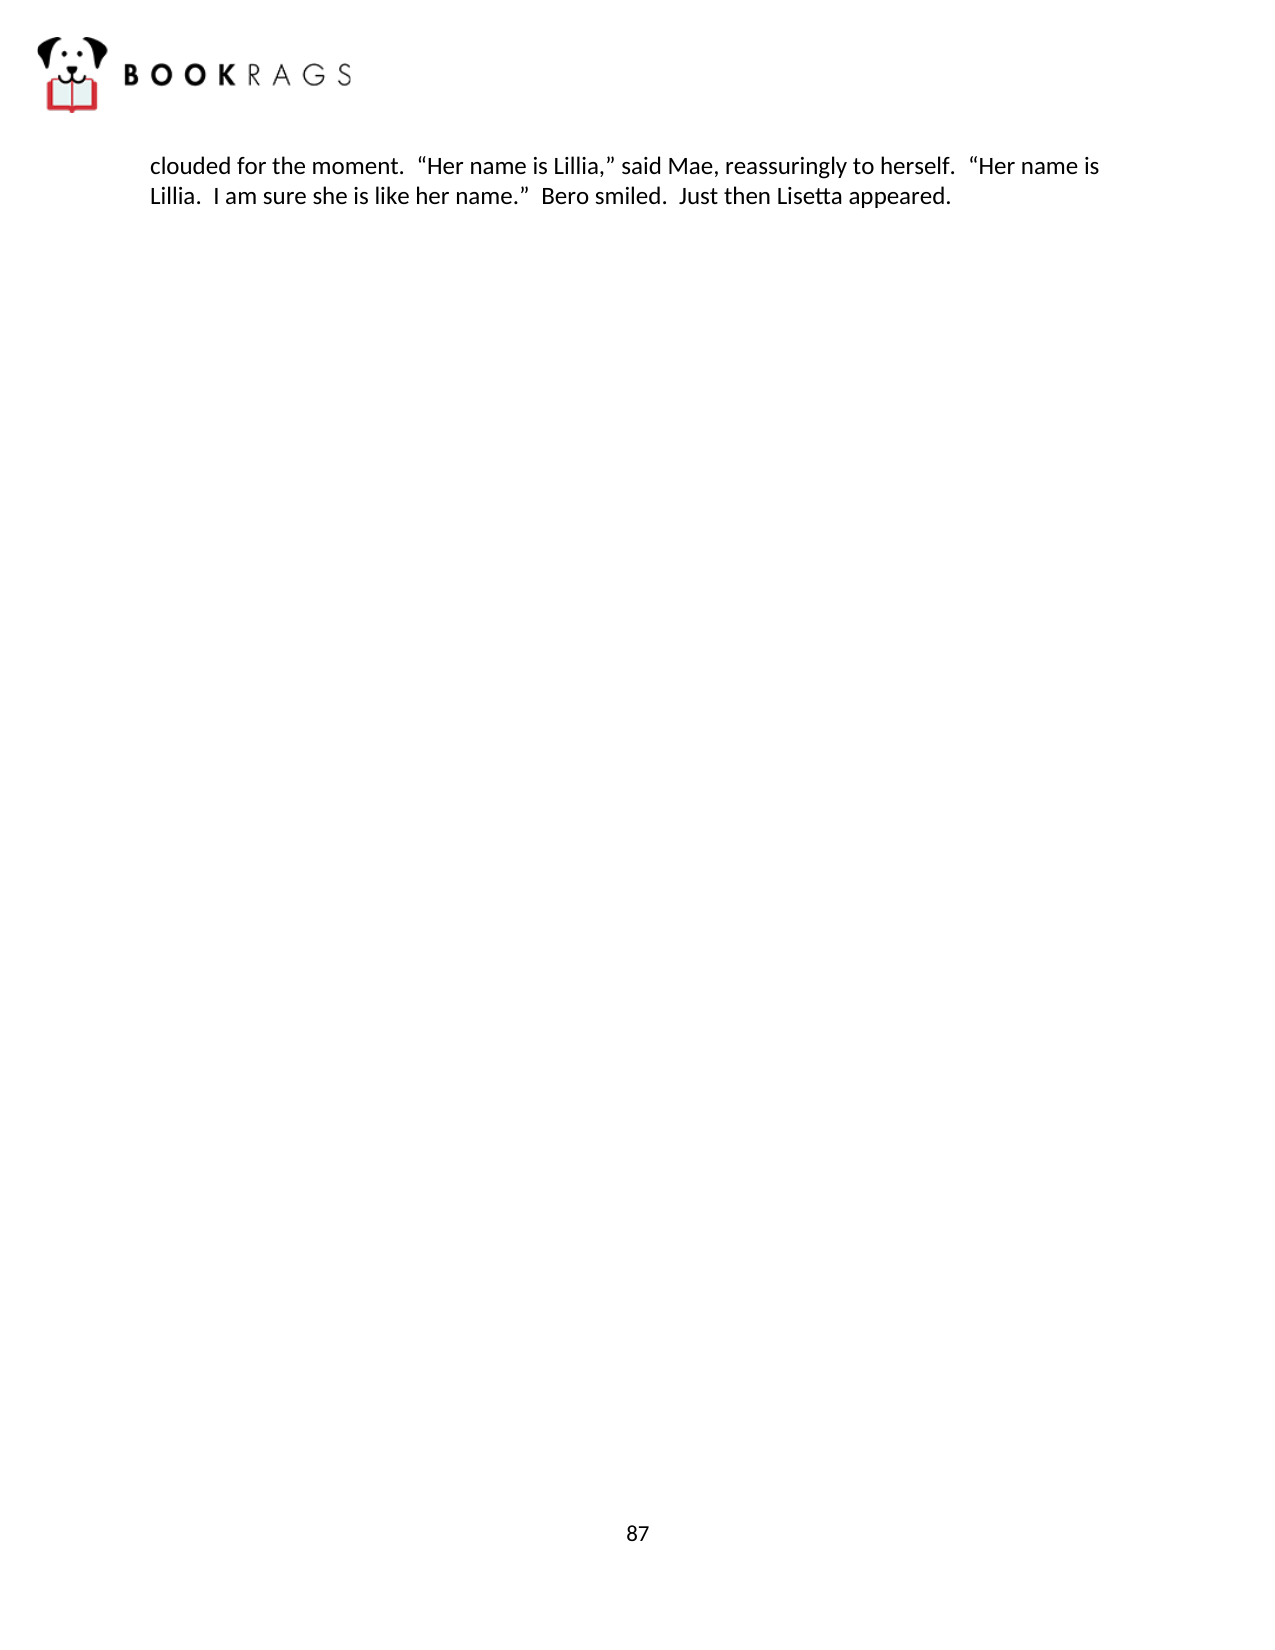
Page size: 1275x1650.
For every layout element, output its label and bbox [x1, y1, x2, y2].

text [150, 150, 1125, 211]
picture [37, 37, 351, 113]
